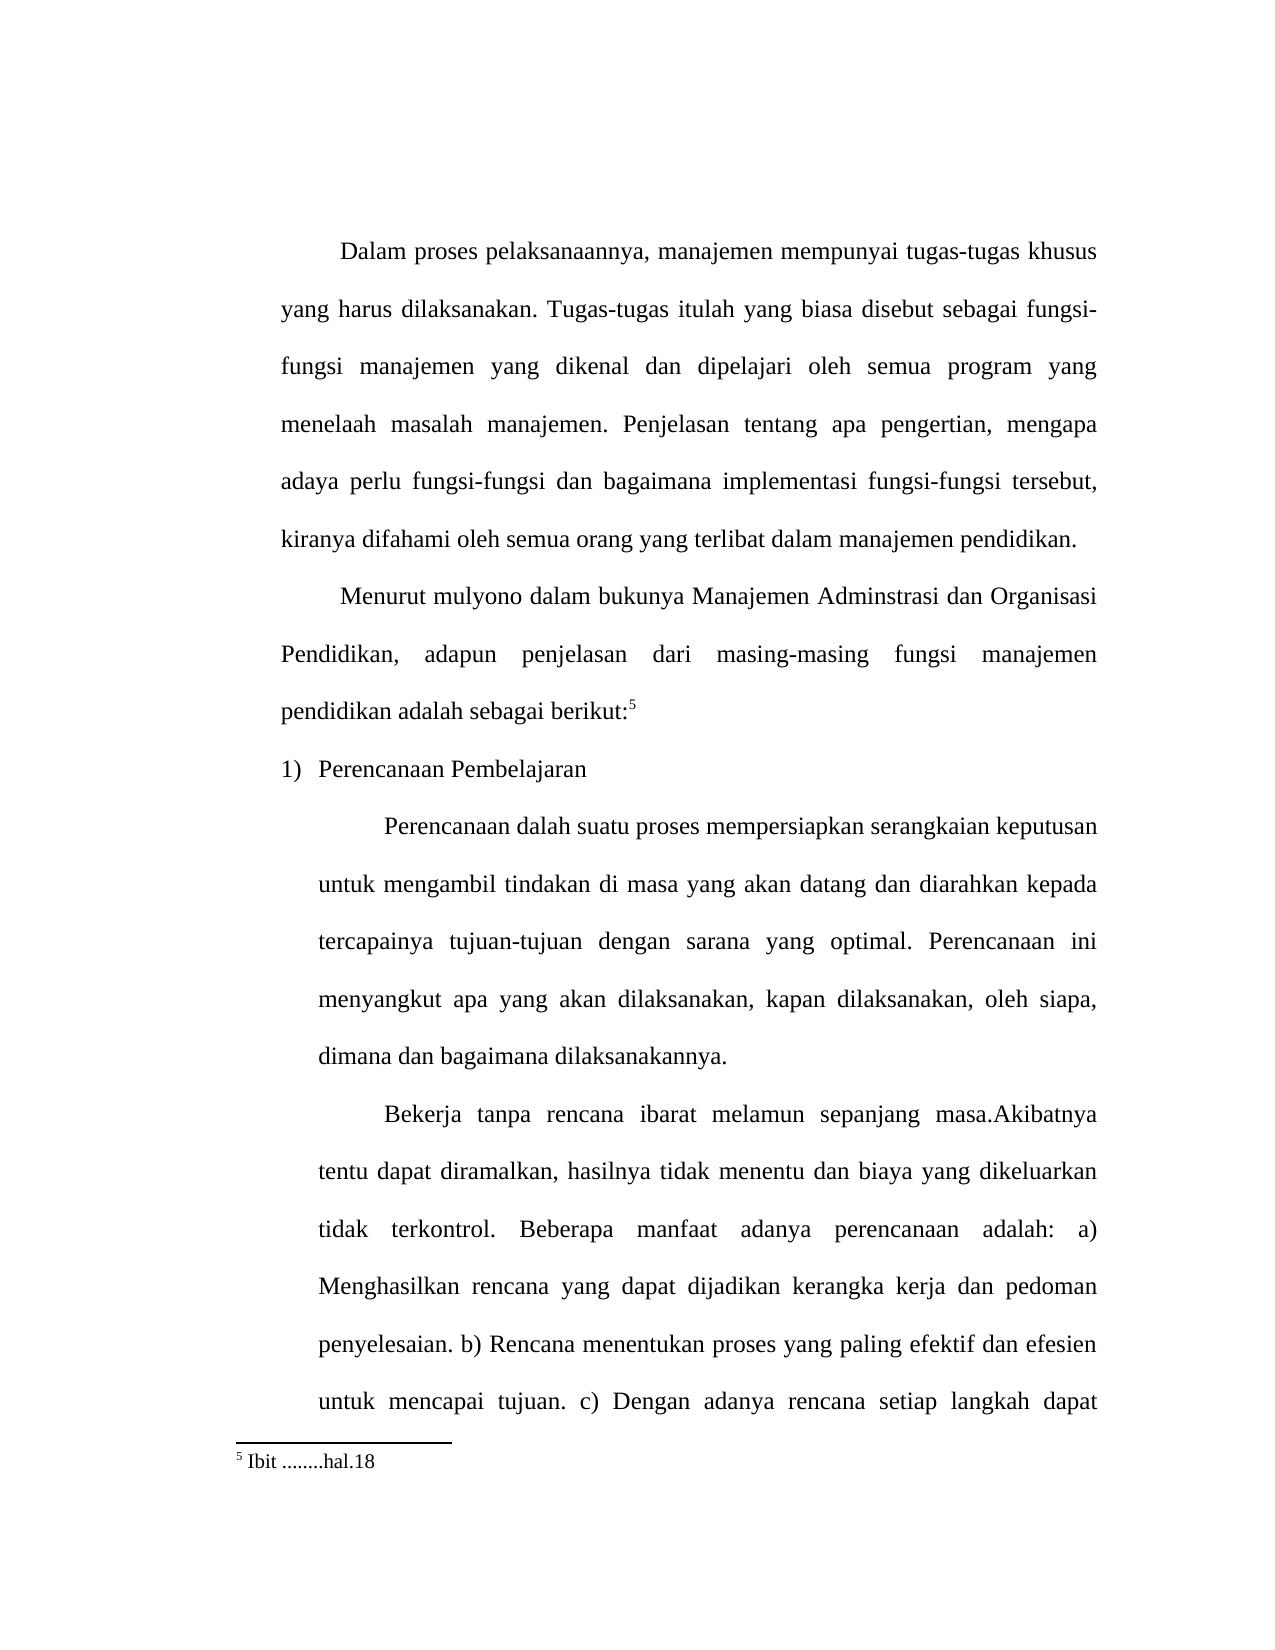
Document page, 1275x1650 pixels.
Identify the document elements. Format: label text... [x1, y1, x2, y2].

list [318, 1099, 1098, 1415]
list Menurut mulyono dalam bukunya Manajemen Adminstrasi dan Organisasi Pendidikan, adapun penjelasan dari masing-masing fungsi manajemen pendidikan adalah sebagai berikut: [281, 581, 1098, 725]
list Perencanaan Pembelajaran [281, 754, 1098, 782]
list Perencanaan dalah suatu proses mempersiapkan serangkaian keputusan untuk mengambil tindakan di masa yang akan datang dan diarahkan kepada tercapainya tujuan-tujuan dengan sarana yang optimal. Perencanaan ini menyangkut apa yang akan dilaksanakan, kapan dilaksanakan, oleh siapa, dimana dan bagaimana dilaksanakannya. [318, 811, 1098, 1070]
list Dalam proses pelaksanaannya, manajemen mempunyai tugas-tugas khusus yang harus dilaksanakan. Tugas-tugas itulah yang biasa disebut sebagai fungsi-fungsi manajemen yang dikenal dan dipelajari oleh semua program yang menelaah masalah manajemen. Penjelasan tentang apa pengertian, mengapa adaya perlu fungsi-fungsi dan bagaimana implementasi fungsi-fungsi tersebut, kiranya difahami oleh semua orang yang terlibat dalam manajemen pendidikan. [281, 236, 1098, 552]
